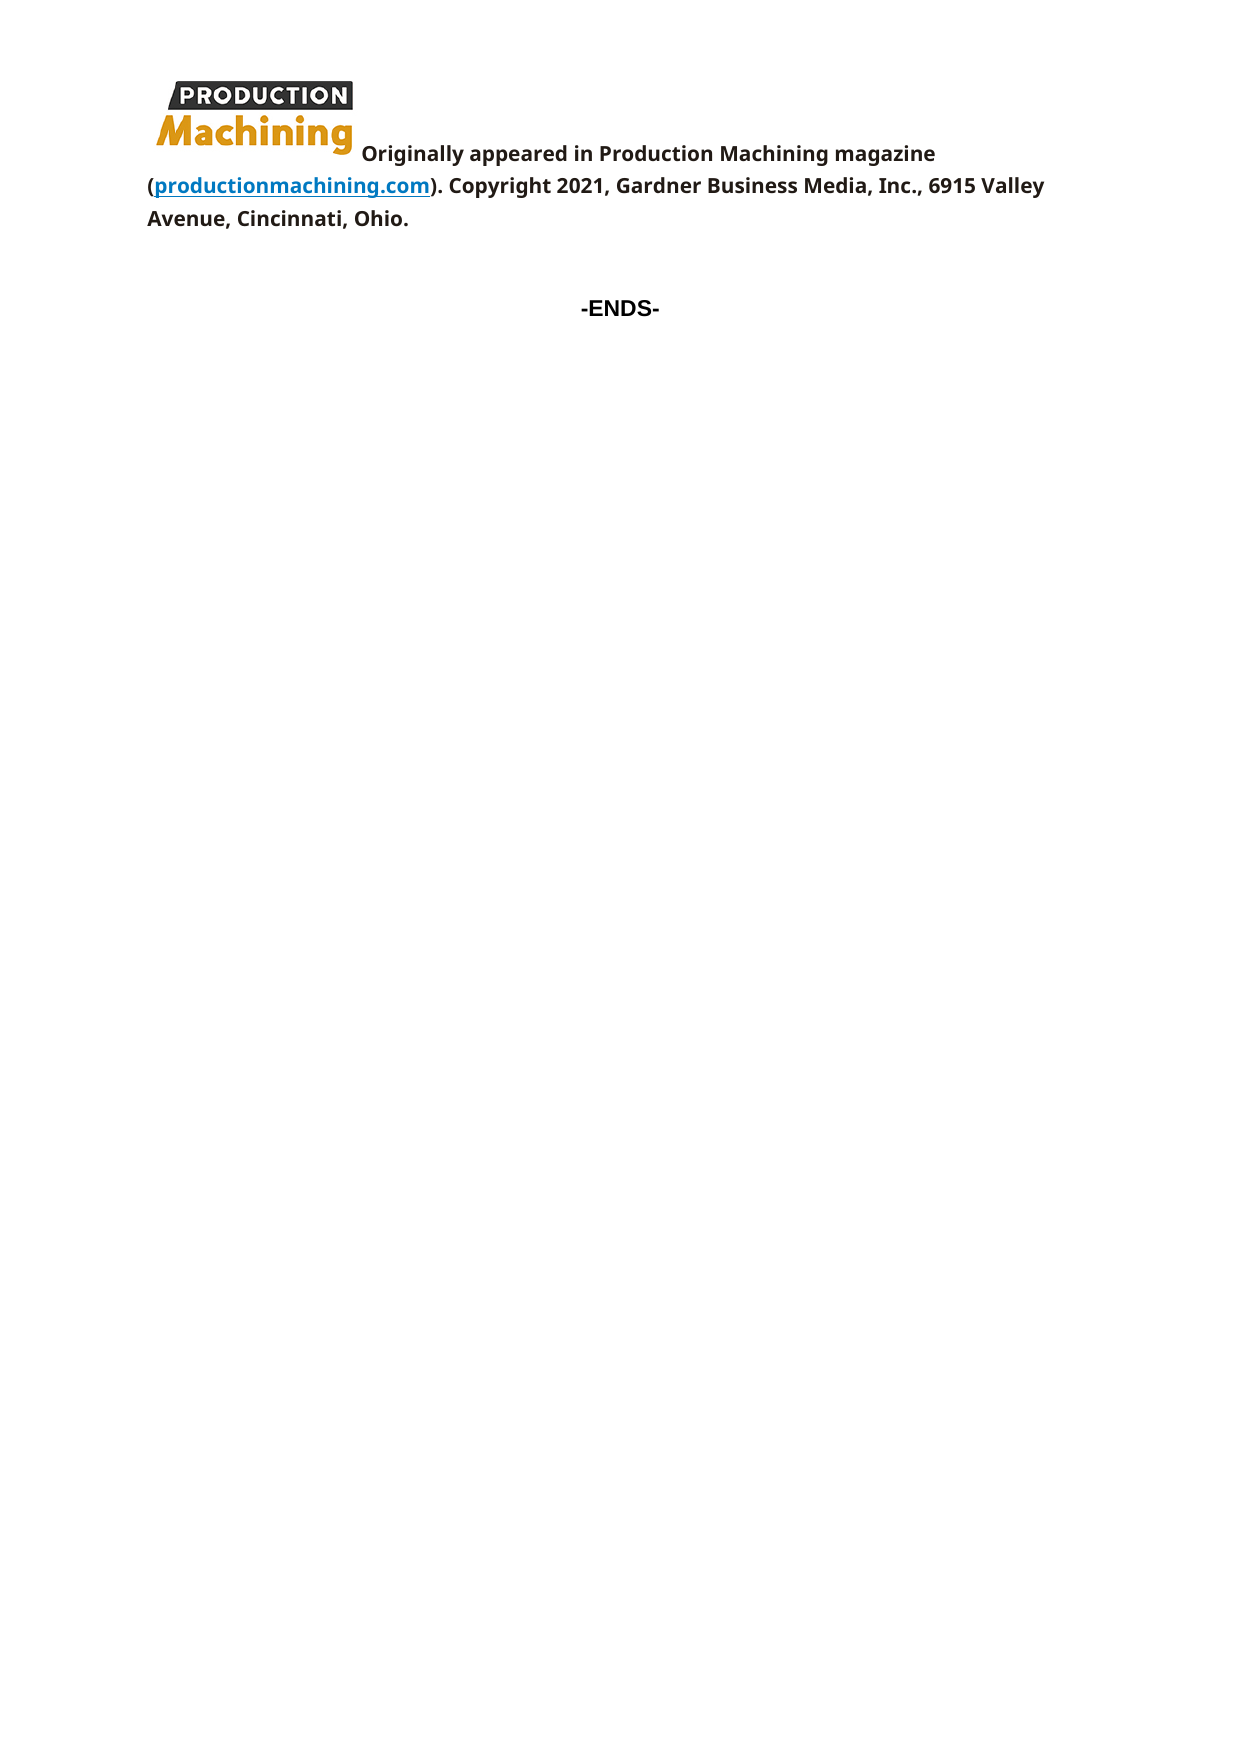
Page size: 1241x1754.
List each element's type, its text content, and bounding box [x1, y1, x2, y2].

text Originally appeared in Production Machining magazine (productionmachining.com). Copyright 2021, Gardner Business Media, Inc., 6915 Valley Avenue, Cincinnati, Ohio. [147, 74, 1093, 233]
text -ENDS- [147, 294, 1093, 321]
picture [147, 73, 362, 162]
